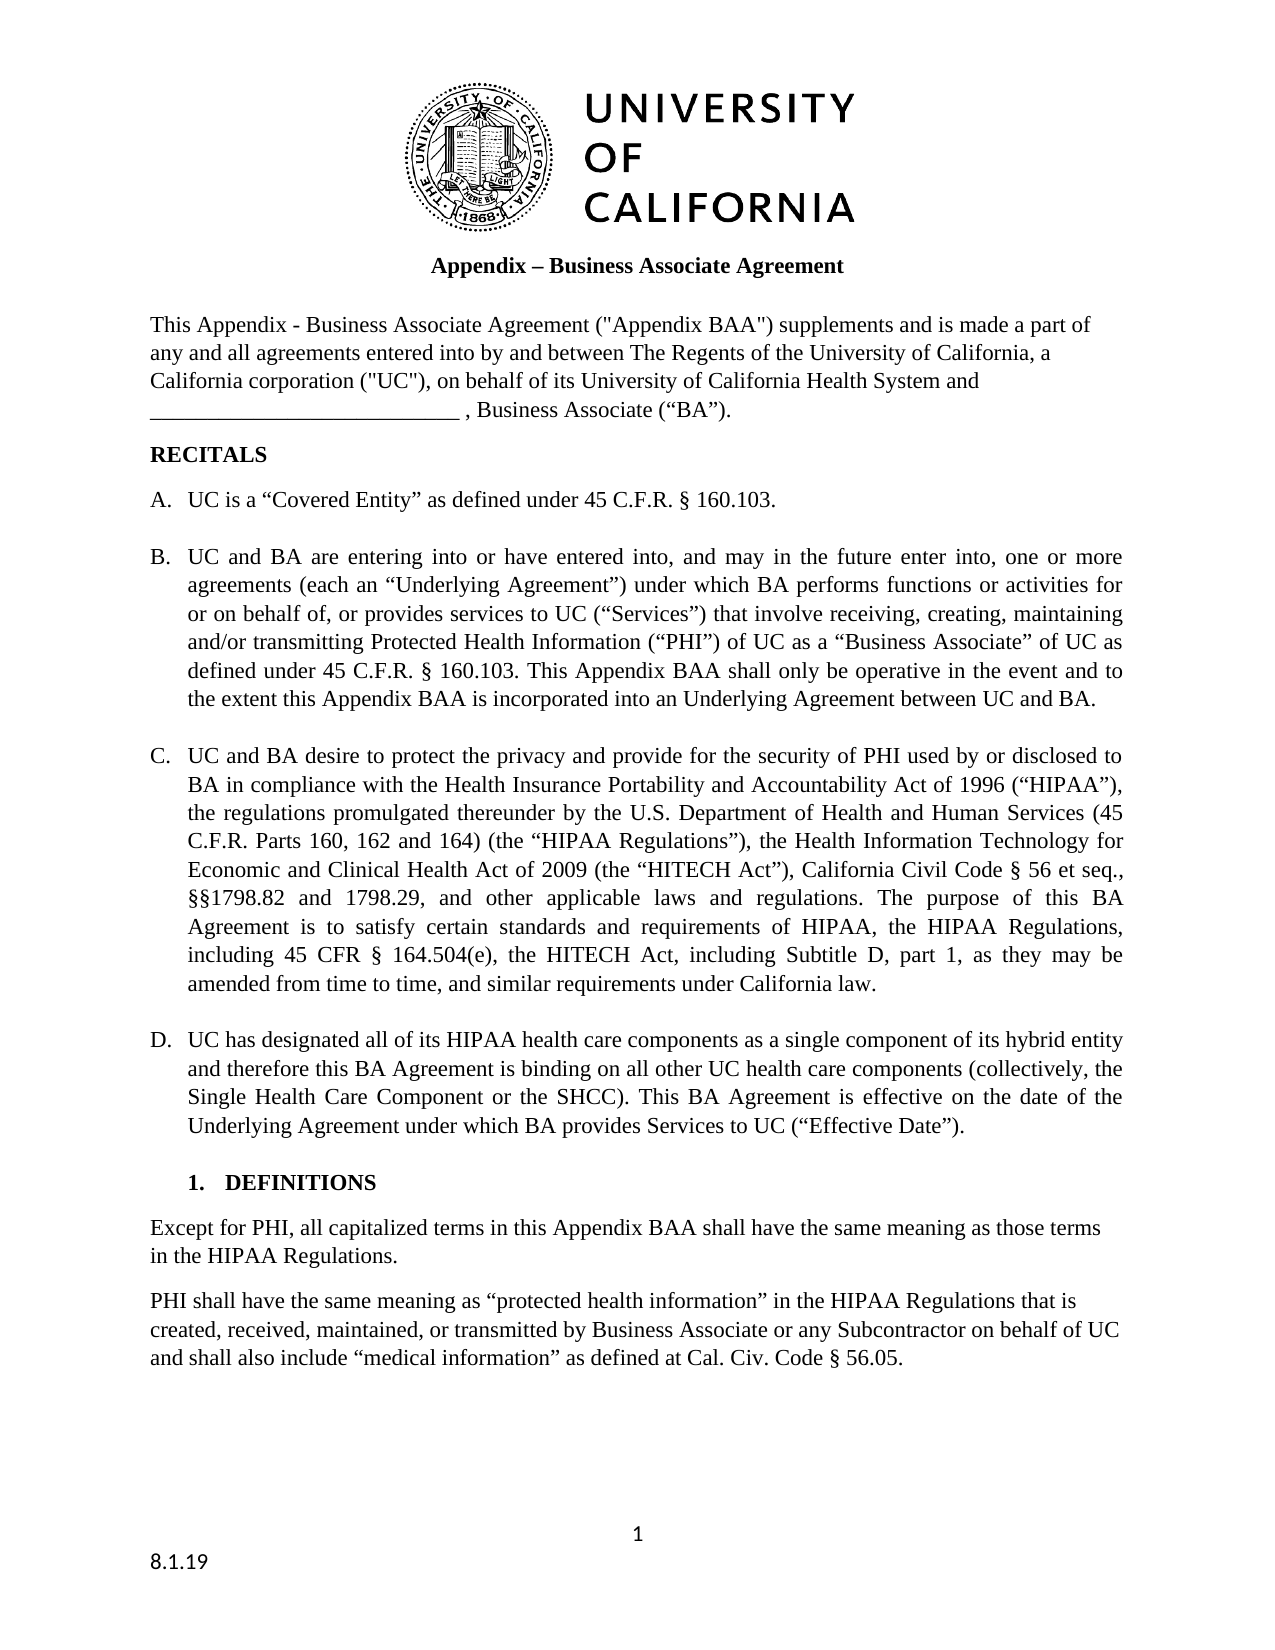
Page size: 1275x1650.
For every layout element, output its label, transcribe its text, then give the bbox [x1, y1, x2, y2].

list UC has designated all of its HIPAA health care components as a single component of its hybrid entity and therefore this BA Agreement is binding on all other UC health care components (collectively, the Single Health Care Component or the SHCC). This BA Agreement is effective on the date of the Underlying Agreement under which BA provides Services to UC (“Effective Date”). [150, 1027, 1125, 1138]
list UC and BA desire to protect the privacy and provide for the security of PHI used by or disclosed to BA in compliance with the Health Insurance Portability and Accountability Act of 1996 (“HIPAA”), the regulations promulgated thereunder by the U.S. Department of Health and Human Services (45 C.F.R. Parts 160, 162 and 164) (the “HIPAA Regulations”), the Health Information Technology for Economic and Clinical Health Act of 2009 (the “HITECH Act”), California Civil Code § 56 et seq., §§1798.82 and 1798.29, and other applicable laws and regulations. The purpose of this BA Agreement is to satisfy certain standards and requirements of HIPAA, the HIPAA Regulations, including 45 CFR § 164.504(e), the HITECH Act, including Subtitle D, part 1, as they may be amended from time to time, and similar requirements under California law. [150, 742, 1125, 996]
picture [404, 82, 855, 232]
text Appendix – Business Associate Agreement [150, 252, 1125, 308]
list DEFINITIONS [187, 1169, 1125, 1195]
text PHI shall have the same meaning as “protected health information” in the HIPAA Regulations that is created, received, maintained, or transmitted by Business Associate or any Subcontractor on behalf of UC and shall also include “medical information” as defined at Cal. Civ. Code § 56.05. [150, 1287, 1125, 1371]
list UC and BA are entering into or have entered into, and may in the future enter into, one or more agreements (each an “Underlying Agreement”) under which BA performs functions or activities for or on behalf of, or provides services to UC (“Services”) that involve receiving, creating, maintaining and/or transmitting Protected Health Information (“PHI”) of UC as a “Business Associate” of UC as defined under 45 C.F.R. § 160.103. This Appendix BAA shall only be operative in the event and to the extent this Appendix BAA is incorporated into an Underlying Agreement between UC and BA. [150, 543, 1125, 712]
text RECITALS [150, 441, 1125, 467]
text Except for PHI, all capitalized terms in this Appendix BAA shall have the same meaning as those terms in the HIPAA Regulations. [150, 1214, 1125, 1269]
list UC is a “Covered Entity” as defined under 45 C.F.R. § 160.103. [150, 486, 1125, 513]
text This Appendix - Business Associate Agreement ("Appendix BAA") supplements and is made a part of any and all agreements entered into by and between The Regents of the University of California, a California corporation ("UC"), on behalf of its University of California Health System and ___________________________ , Business Associate (“BA”). [150, 311, 1125, 422]
